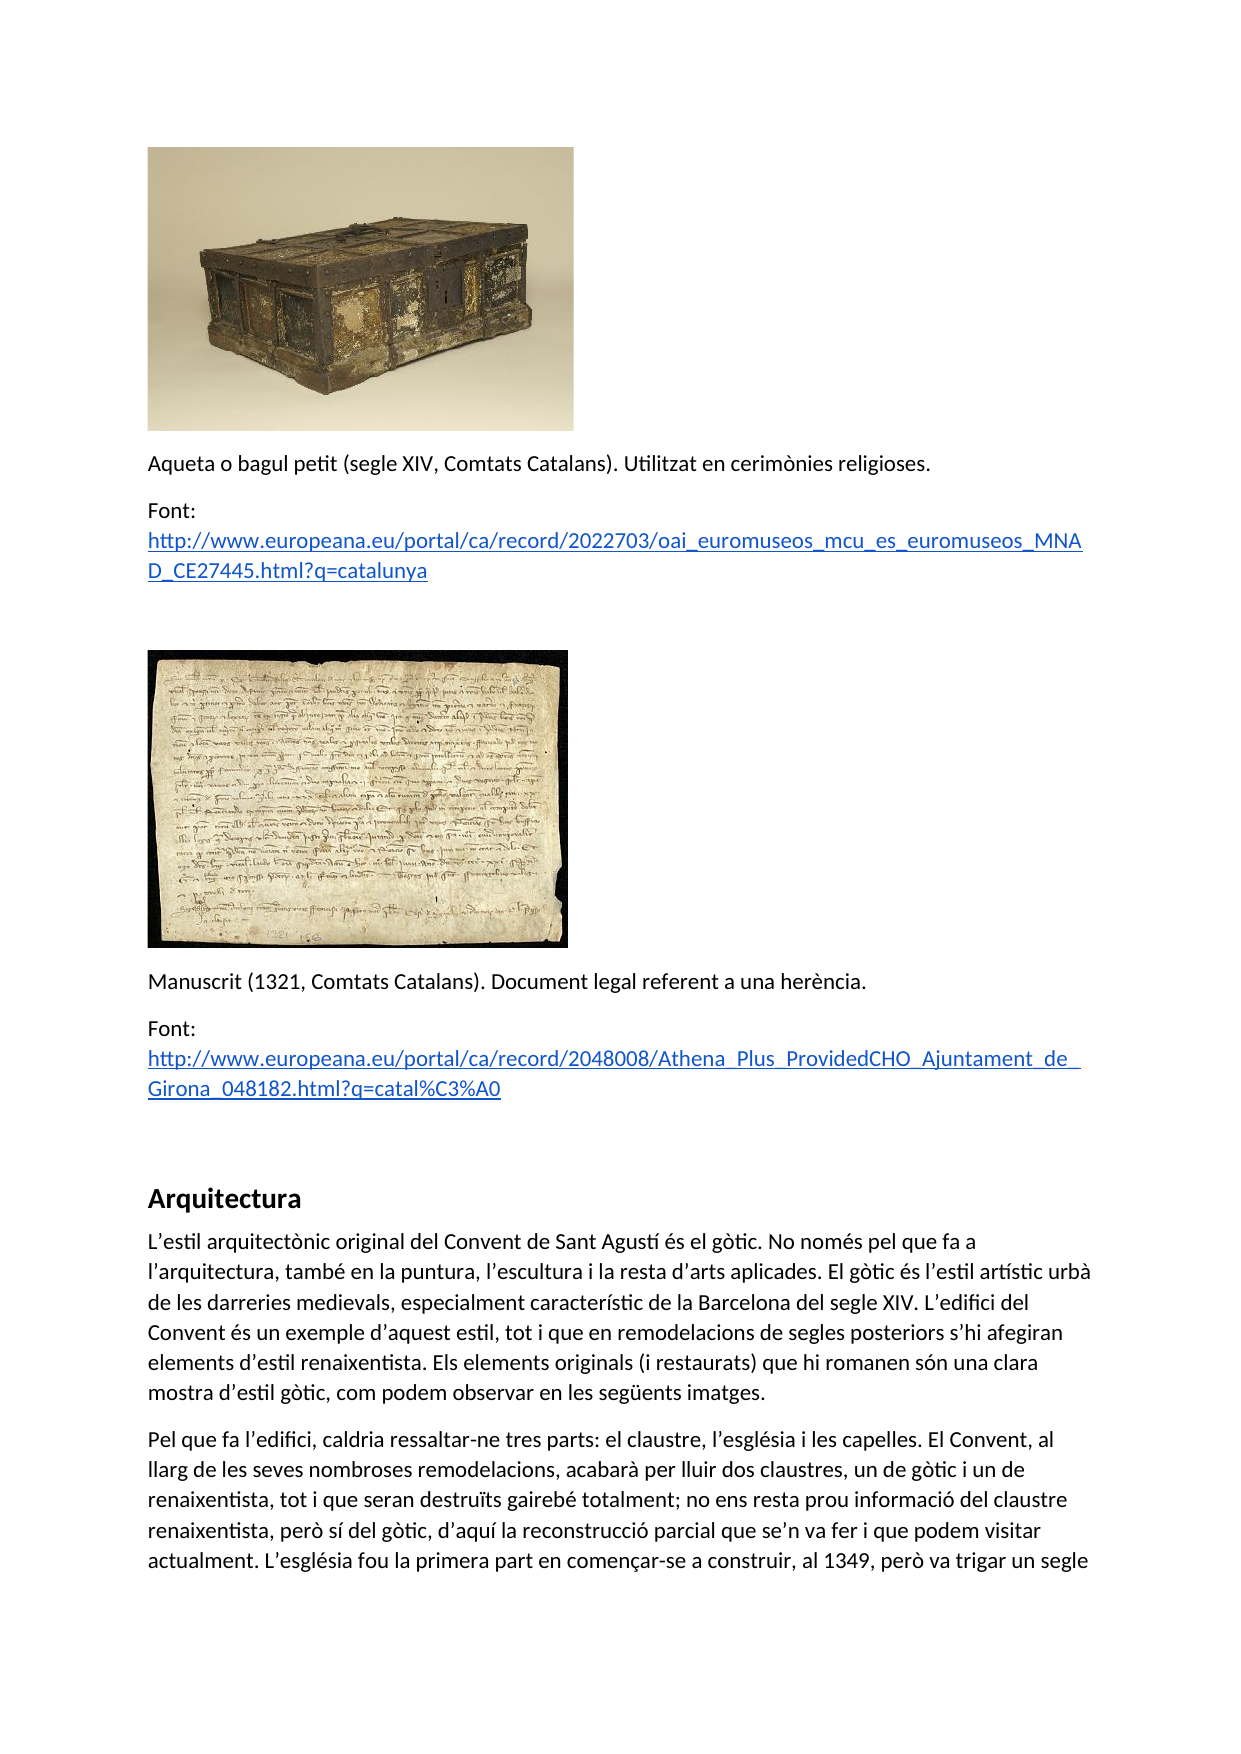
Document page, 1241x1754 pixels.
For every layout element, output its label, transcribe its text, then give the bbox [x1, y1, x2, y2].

picture [147, 650, 568, 948]
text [148, 1425, 1093, 1574]
text Font: http://www.europeana.eu/portal/ca/record/2048008/Athena_Plus_ProvidedCHO_Ajuntament_de_Girona_048182.html?q=catal%C3%A0 [148, 1014, 1093, 1102]
picture [147, 147, 574, 431]
text Aqueta o bagul petit (segle XIV, Comtats Catalans). Utilitzat en cerimònies religioses. [148, 449, 1093, 477]
subtitle Arquitectura [148, 1180, 1093, 1216]
text Manuscrit (1321, Comtats Catalans). Document legal referent a una herència. [148, 967, 1093, 995]
text Font: http://www.europeana.eu/portal/ca/record/2022703/oai_euromuseos_mcu_es_euromuseos_MNAD_CE27445.html?q=catalunya [148, 496, 1093, 585]
text L’estil arquitectònic original del Convent de Sant Agustí és el gòtic. No només pel que fa a l’arquitectura, també en la puntura, l’escultura i la resta d’arts aplicades. El gòtic és l’estil artístic urbà de les darreries medievals, especialment característic de la Barcelona del segle XIV. L’edifici del Convent és un exemple d’aquest estil, tot i que en remodelacions de segles posteriors s’hi afegiran elements d’estil renaixentista. Els elements originals (i restaurats) que hi romanen són una clara mostra d’estil gòtic, com podem observar en les següents imatges. [148, 1227, 1093, 1406]
